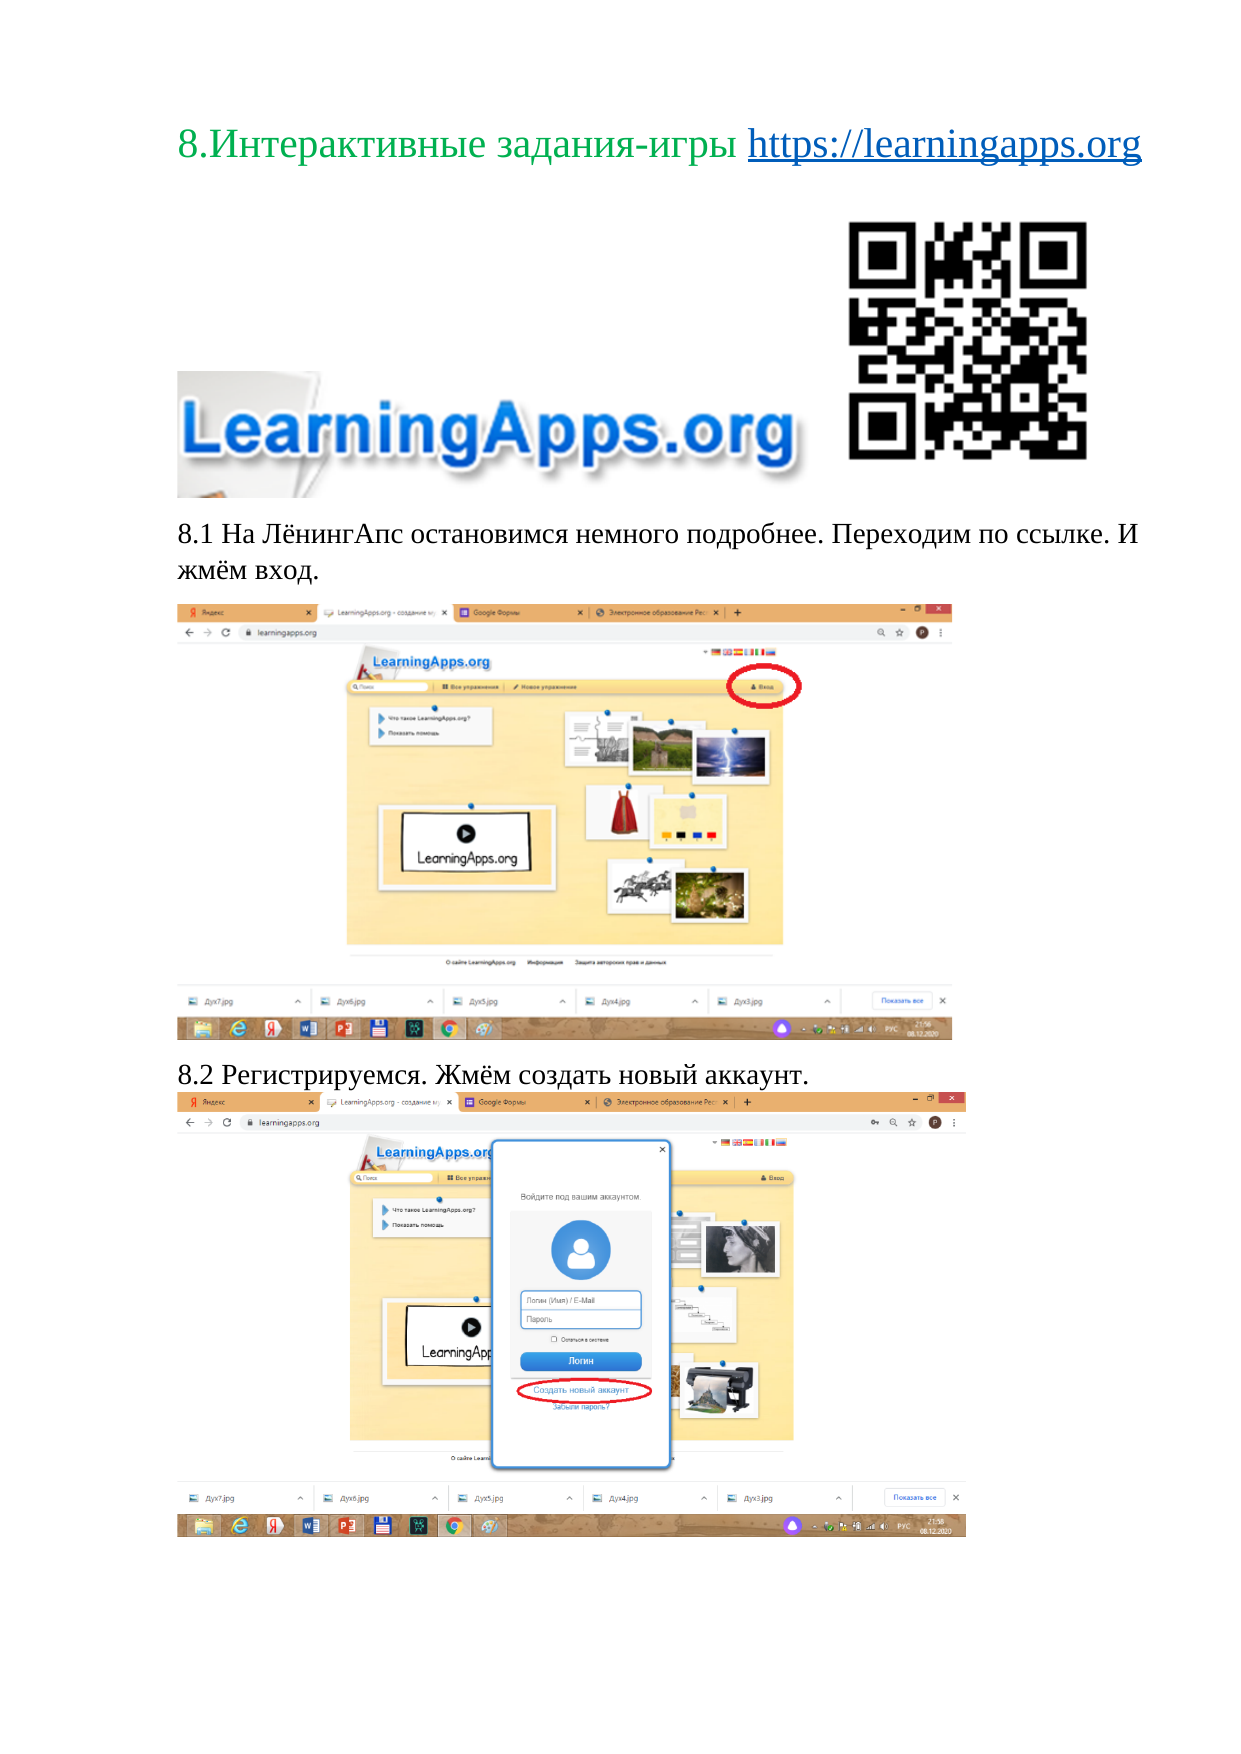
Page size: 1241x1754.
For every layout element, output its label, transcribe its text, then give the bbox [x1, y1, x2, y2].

picture [177, 185, 1125, 498]
picture [177, 604, 953, 1040]
text 8.1 На ЛёнингАпс остановимся немного подробнее. Переходим по ссылке. И жмём вход. [177, 516, 1152, 585]
text 8.Интерактивные задания-игры https://learningapps.org [177, 118, 1152, 166]
picture [177, 1092, 966, 1537]
